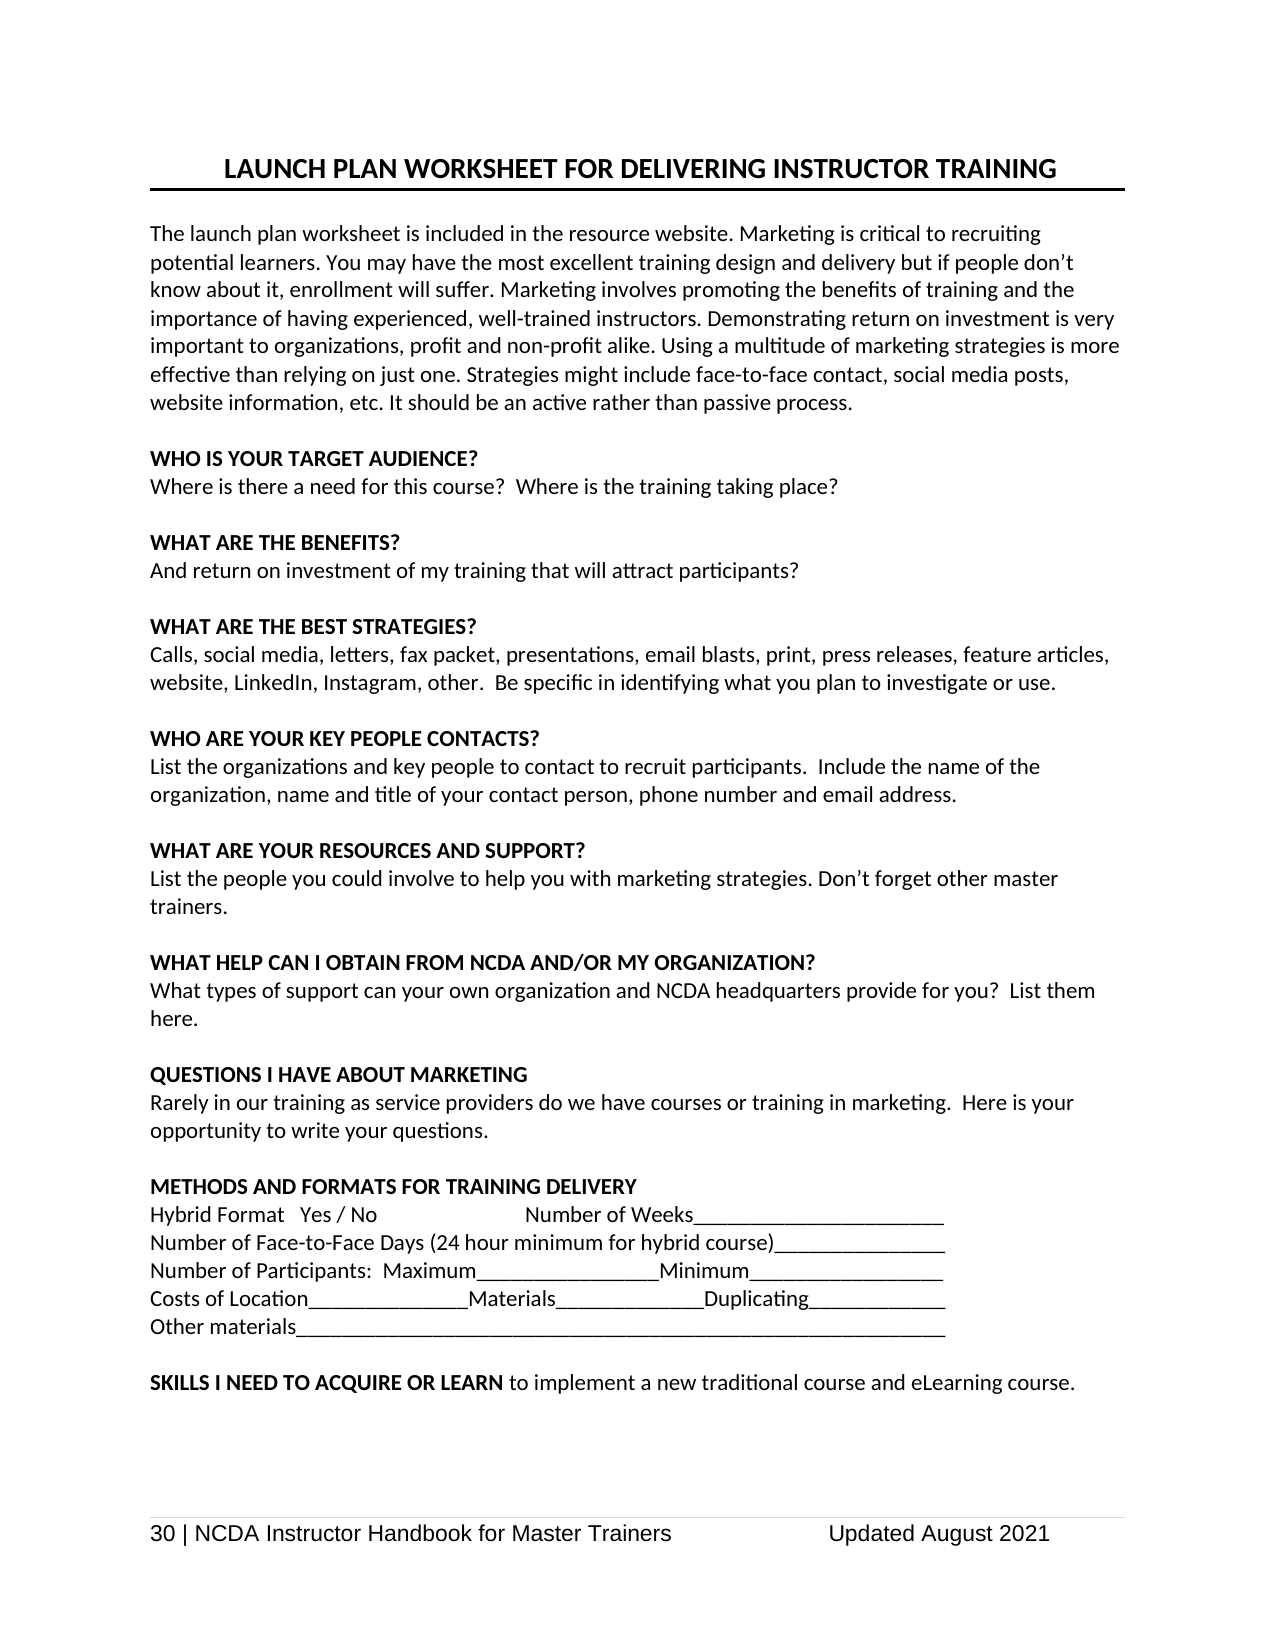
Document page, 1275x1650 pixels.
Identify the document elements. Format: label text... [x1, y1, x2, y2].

text Hybrid Format Yes / No Number of Weeks______________________ [150, 1200, 1125, 1228]
subtitle WHAT HELP CAN I OBTAIN FROM NCDA AND/OR MY ORGANIZATION? [150, 948, 1125, 976]
subtitle LAUNCH PLAN WORKSHEET FOR DELIVERING INSTRUCTOR TRAINING [150, 150, 1125, 188]
text Other materials_________________________________________________________ [150, 1312, 1125, 1340]
text QUESTIONS I HAVE ABOUT MARKETING [150, 1060, 1125, 1088]
text WHO IS YOUR TARGET AUDIENCE? [150, 444, 1125, 472]
text Number of Face-to-Face Days (24 hour minimum for hybrid course)_______________ [150, 1228, 1125, 1256]
text Costs of Location______________Materials_____________Duplicating____________ [150, 1284, 1125, 1312]
subtitle The launch plan worksheet is included in the resource website. Marketing is critical to recruiting potential learners. You may have the most excellent training design and delivery but if people don’t know about it, enrollment will suffer. Marketing involves promoting the benefits of training and the importance of having experienced, well-trained instructors. Demonstrating return on investment is very important to organizations, profit and non-profit alike. Using a multitude of marketing strategies is more effective than relying on just one. Strategies might include face-to-face contact, social media posts, website information, etc. It should be an active rather than passive process. [150, 219, 1125, 416]
text Where is there a need for this course? Where is the training taking place? [150, 472, 1125, 500]
text METHODS AND FORMATS FOR TRAINING DELIVERY [150, 1172, 1125, 1200]
text List the organizations and key people to contact to recruit participants. Include the name of the organization, name and title of your contact person, phone number and email address. [150, 752, 1125, 808]
text WHAT ARE THE BENEFITS? [150, 528, 1125, 556]
text Calls, social media, letters, fax packet, presentations, email blasts, print, press releases, feature articles, website, LinkedIn, Instagram, other. Be specific in identifying what you plan to investigate or use. [150, 640, 1125, 696]
text WHAT ARE THE BEST STRATEGIES? [150, 612, 1125, 640]
text Rarely in our training as service providers do we have courses or training in marketing. Here is your opportunity to write your questions. [150, 1088, 1125, 1144]
text Number of Participants: Maximum________________Minimum_________________ [150, 1256, 1125, 1284]
text And return on investment of my training that will attract participants? [150, 556, 1125, 584]
subtitle WHAT ARE YOUR RESOURCES AND SUPPORT? [150, 836, 1125, 864]
text SKILLS I NEED TO ACQUIRE OR LEARN to implement a new traditional course and eLearning course. [150, 1368, 1125, 1396]
text WHO ARE YOUR KEY PEOPLE CONTACTS? [150, 724, 1125, 752]
text List the people you could involve to help you with marketing strategies. Don’t forget other master trainers. [150, 864, 1125, 920]
text What types of support can your own organization and NCDA headquarters provide for you? List them here. [150, 976, 1125, 1032]
